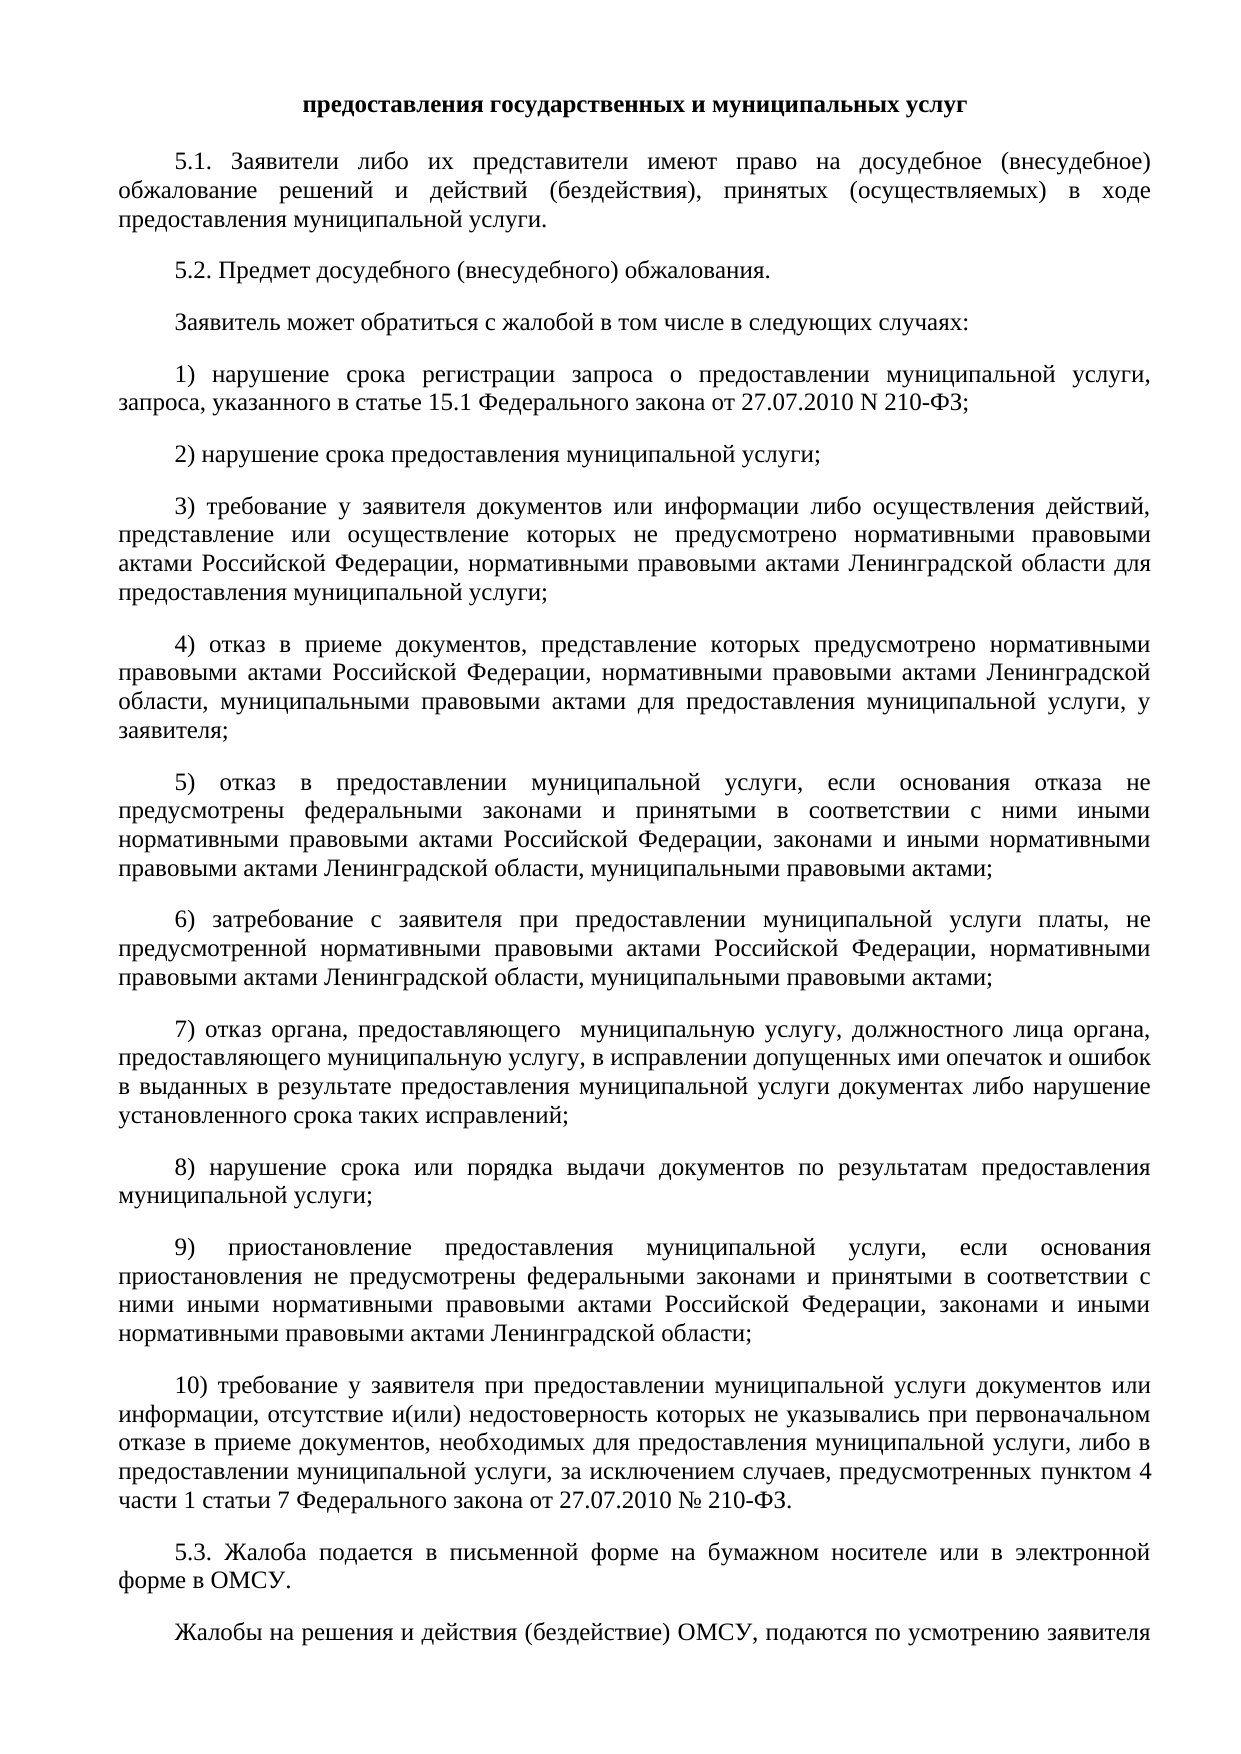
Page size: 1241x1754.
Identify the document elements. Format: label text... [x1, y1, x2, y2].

text 5.1. Заявители либо их представители имеют право на досудебное (внесудебное) обжалование решений и действий (бездействия), принятых (осуществляемых) в ходе предоставления муниципальной услуги. [118, 146, 1152, 232]
text 6) затребование с заявителя при предоставлении муниципальной услуги платы, не предусмотренной нормативными правовыми актами Российской Федерации, нормативными правовыми актами Ленинградской области, муниципальными правовыми актами; [118, 904, 1152, 991]
text 7) отказ органа, предоставляющего муниципальную услугу, должностного лица органа, предоставляющего муниципальную услугу, в исправлении допущенных ими опечаток и ошибок в выданных в результате предоставления муниципальной услуги документах либо нарушение установленного срока таких исправлений; [118, 1014, 1152, 1129]
title предоставления государственных и муниципальных услуг [118, 89, 1152, 117]
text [118, 1617, 1152, 1646]
text 5.3. Жалоба подается в письменной форме на бумажном носителе или в электронной форме в ОМСУ. [118, 1537, 1152, 1594]
text 5) отказ в предоставлении муниципальной услуги, если основания отказа не предусмотрены федеральными законами и принятыми в соответствии с ними иными нормативными правовыми актами Российской Федерации, законами и иными нормативными правовыми актами Ленинградской области, муниципальными правовыми актами; [118, 767, 1152, 882]
text 10) требование у заявителя при предоставлении муниципальной услуги документов или информации, отсутствие и(или) недостоверность которых не указывались при первоначальном отказе в приеме документов, необходимых для предоставления муниципальной услуги, либо в предоставлении муниципальной услуги, за исключением случаев, предусмотренных пунктом 4 части 1 статьи 7 Федерального закона от 27.07.2010 № 210-ФЗ. [118, 1370, 1152, 1514]
text 1) нарушение срока регистрации запроса о предоставлении муниципальной услуги, запроса, указанного в статье 15.1 Федерального закона от 27.07.2010 N 210-ФЗ; [118, 359, 1152, 416]
text 2) нарушение срока предоставления муниципальной услуги; [118, 439, 1152, 468]
text 9) приостановление предоставления муниципальной услуги, если основания приостановления не предусмотрены федеральными законами и принятыми в соответствии с ними иными нормативными правовыми актами Российской Федерации, законами и иными нормативными правовыми актами Ленинградской области; [118, 1232, 1152, 1347]
text Заявитель может обратиться с жалобой в том числе в следующих случаях: [118, 307, 1152, 336]
text 4) отказ в приеме документов, представление которых предусмотрено нормативными правовыми актами Российской Федерации, нормативными правовыми актами Ленинградской области, муниципальными правовыми актами для предоставления муниципальной услуги, у заявителя; [118, 629, 1152, 744]
text 5.2. Предмет досудебного (внесудебного) обжалования. [118, 255, 1152, 284]
text 8) нарушение срока или порядка выдачи документов по результатам предоставления муниципальной услуги; [118, 1152, 1152, 1209]
text 3) требование у заявителя документов или информации либо осуществления действий, представление или осуществление которых не предусмотрено нормативными правовыми актами Российской Федерации, нормативными правовыми актами Ленинградской области для предоставления муниципальной услуги; [118, 491, 1152, 606]
